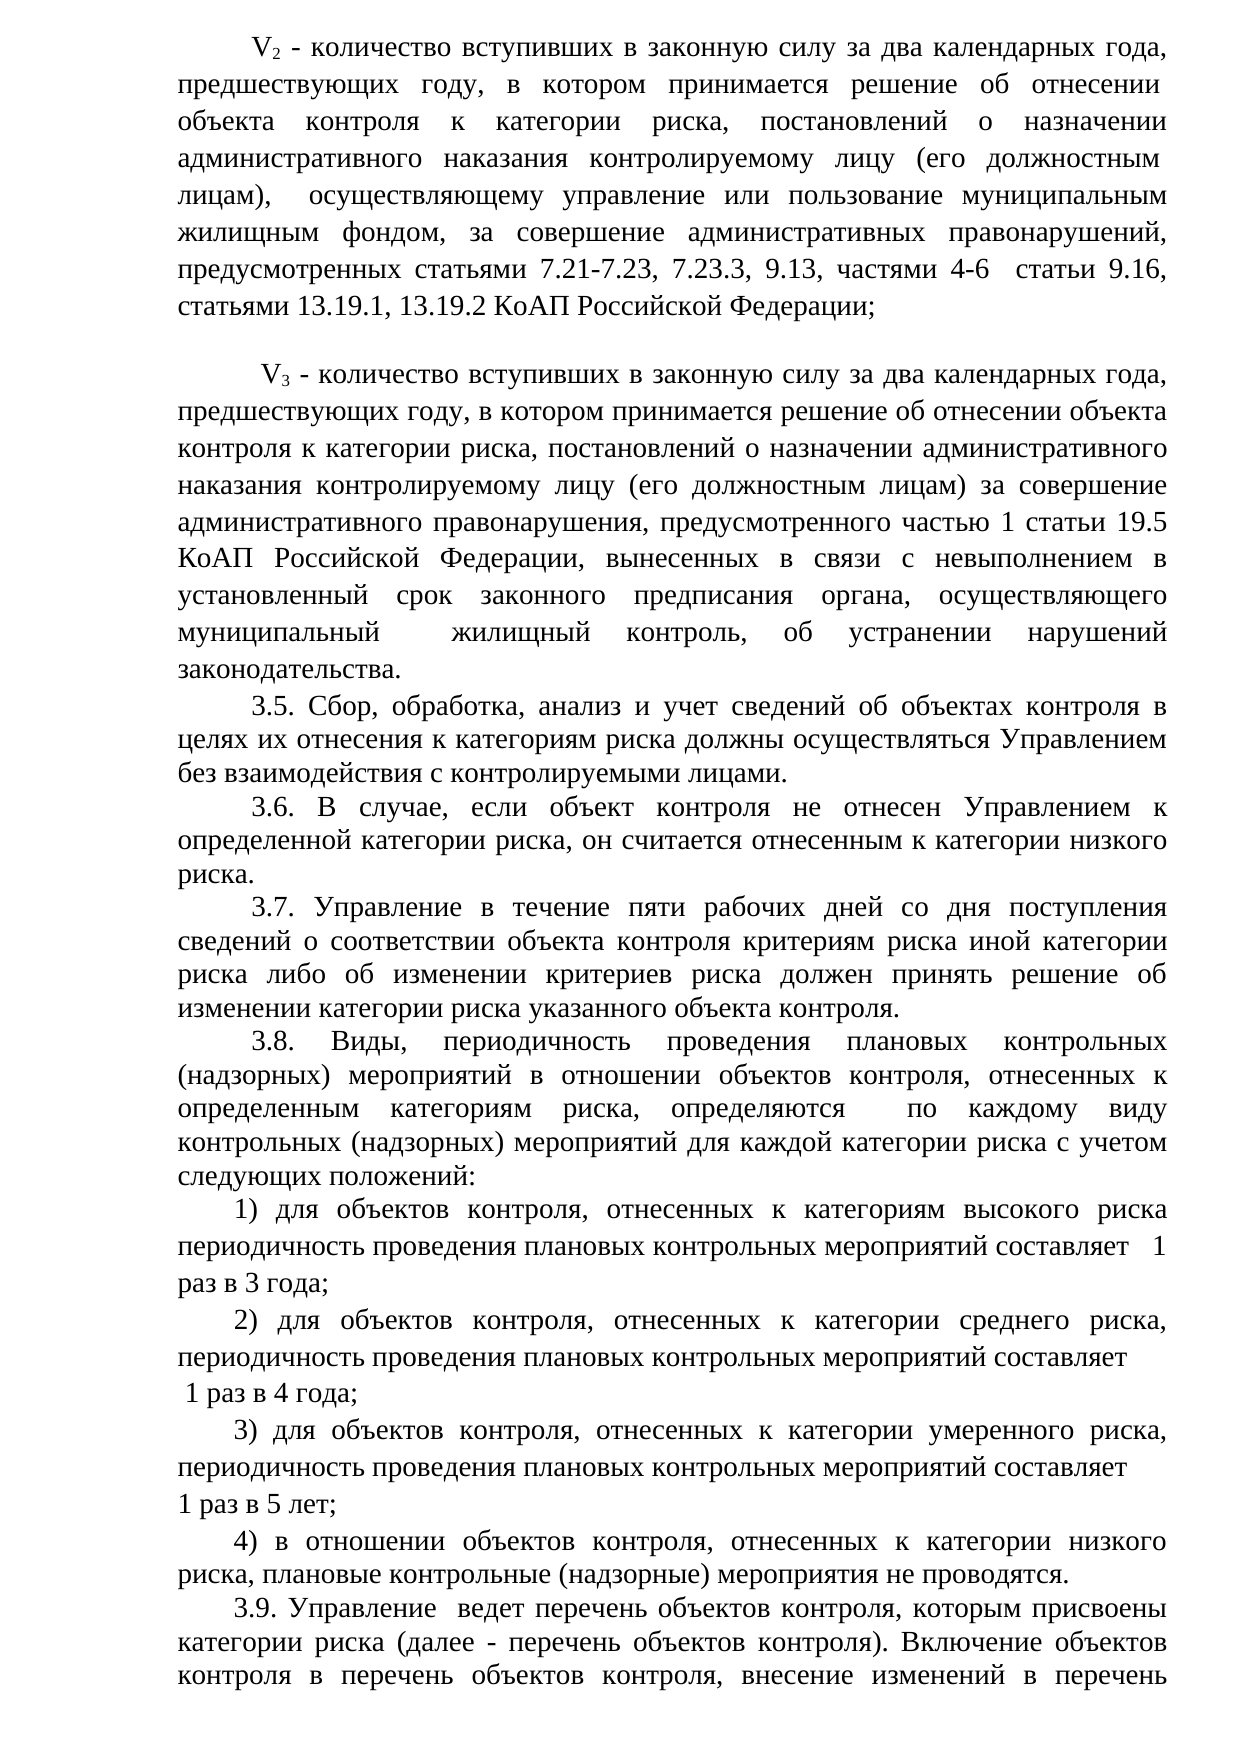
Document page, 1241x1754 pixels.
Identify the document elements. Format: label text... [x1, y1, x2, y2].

text 3.5. Сбор, обработка, анализ и учет сведений об объектах контроля в целях их отнесения к категориям риска должны осуществляться Управлением без взаимодействия с контролируемыми лицами. [177, 688, 1168, 789]
text 3.8. Виды, периодичность проведения плановых контрольных (надзорных) мероприятий в отношении объектов контроля, отнесенных к определенным категориям риска, определяются по каждому виду контрольных (надзорных) мероприятий для каждой категории риска с учетом следующих положений: [177, 1023, 1168, 1191]
text 3.6. В случае, если объект контроля не отнесен Управлением к определенной категории риска, он считается отнесенным к категории низкого риска. [177, 789, 1168, 889]
text 1) для объектов контроля, отнесенных к категориям высокого риска периодичность проведения плановых контрольных мероприятий составляет 1 раз в 3 года; [177, 1191, 1168, 1298]
text 2) для объектов контроля, отнесенных к категории среднего риска, периодичность проведения плановых контрольных мероприятий составляет 1 раз в 4 года; [177, 1302, 1168, 1409]
text V2 - количество вступивших в законную силу за два календарных года, предшествующих году, в котором принимается решение об отнесении объекта контроля к категории риска, постановлений о назначении административного наказания контролируемому лицу (его должностным лицам), осуществляющему управление или пользование муниципальным жилищным фондом, за совершение административных правонарушений, предусмотренных статьями 7.21-7.23, 7.23.3, 9.13, частями 4-6 статьи 9.16, статьями 13.19.1, 13.19.2 КоАП Российской Федерации; [177, 29, 1168, 321]
text V3 - количество вступивших в законную силу за два календарных года, предшествующих году, в котором принимается решение об отнесении объекта контроля к категории риска, постановлений о назначении административного наказания контролируемому лицу (его должностным лицам) за совершение административного правонарушения, предусмотренного частью 1 статьи 19.5 КоАП Российской Федерации, вынесенных в связи с невыполнением в установленный срок законного предписания органа, осуществляющего муниципальный жилищный контроль, об устранении нарушений законодательства. [177, 356, 1168, 685]
text 3.7. Управление в течение пяти рабочих дней со дня поступления сведений о соответствии объекта контроля критериям риска иной категории риска либо об изменении критериев риска должен принять решение об изменении категории риска указанного объекта контроля. [177, 889, 1168, 1023]
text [177, 1590, 1168, 1691]
text 3) для объектов контроля, отнесенных к категории умеренного риска, периодичность проведения плановых контрольных мероприятий составляет 1 раз в 5 лет; [177, 1412, 1168, 1520]
text 4) в отношении объектов контроля, отнесенных к категории низкого риска, плановые контрольные (надзорные) мероприятия не проводятся. [177, 1523, 1168, 1590]
